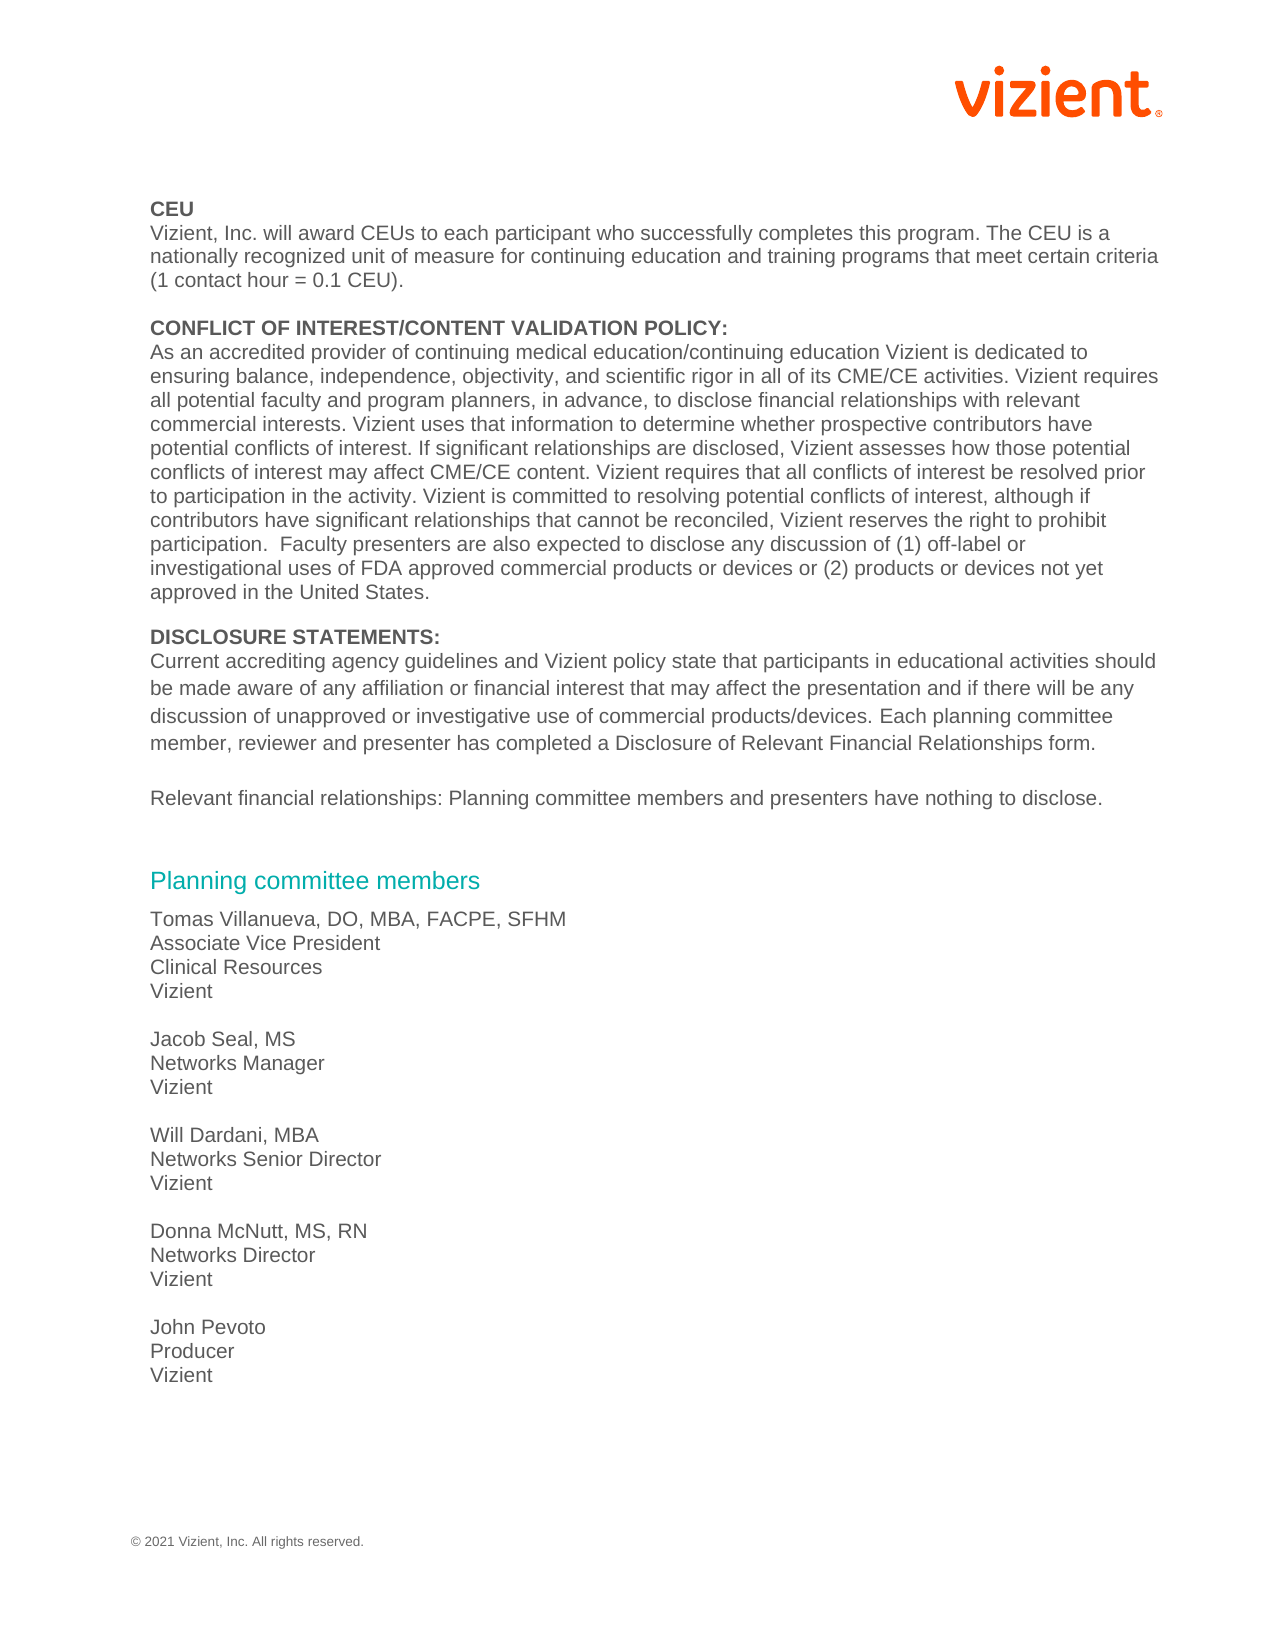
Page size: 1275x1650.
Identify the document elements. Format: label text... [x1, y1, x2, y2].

text Tomas Villanueva, DO, MBA, FACPE, SFHM [150, 907, 1162, 931]
text John Pevoto [150, 1314, 1162, 1338]
text Vizient, Inc. will award CEUs to each participant who successfully completes this program. The CEU is a nationally recognized unit of measure for continuing education and training programs that meet certain criteria (1 contact hour = 0.1 CEU). [150, 220, 1162, 292]
text Relevant financial relationships: Planning committee members and presenters have nothing to disclose. [150, 786, 1162, 810]
text Producer [150, 1338, 1162, 1362]
text Networks Manager [150, 1051, 1162, 1075]
text Networks Director [150, 1243, 1162, 1267]
text Vizient [150, 979, 1162, 1003]
subtitle Planning committee members [150, 866, 1162, 895]
text Vizient [150, 1267, 1162, 1291]
text Vizient [150, 1171, 1162, 1195]
text Networks Senior Director [150, 1147, 1162, 1171]
subtitle Current accrediting agency guidelines and Vizient policy state that participants in educational activities should be made aware of any affiliation or financial interest that may affect the presentation and if there will be any discussion of unapproved or investigative use of commercial products/devices. Each planning committee member, reviewer and presenter has completed a Disclosure of Relevant Financial Relationships form. [150, 648, 1162, 755]
subtitle DISCLOSURE STATEMENTS: [150, 624, 1162, 648]
text Will Dardani, MBA [150, 1123, 1162, 1147]
text Vizient [150, 1075, 1162, 1099]
text As an accredited provider of continuing medical education/continuing education Vizient is dedicated to ensuring balance, independence, objectivity, and scientific rigor in all of its CME/CE activities. Vizient requires all potential faculty and program planners, in advance, to disclose financial relationships with relevant commercial interests. Vizient uses that information to determine whether prospective contributors have potential conflicts of interest. If significant relationships are disclosed, Vizient assesses how those potential conflicts of interest may affect CME/CE content. Vizient requires that all conflicts of interest be resolved prior to participation in the activity. Vizient is committed to resolving potential conflicts of interest, although if contributors have significant relationships that cannot be reconciled, Vizient reserves the right to prohibit participation. Faculty presenters are also expected to disclose any discussion of (1) off-label or investigational uses of FDA approved commercial products or devices or (2) products or devices not yet approved in the United States. [150, 340, 1162, 604]
subtitle CEU [150, 196, 1162, 220]
text CONFLICT OF INTEREST/CONTENT VALIDATION POLICY: [150, 316, 1162, 340]
text Vizient [150, 1362, 1162, 1386]
text Jacob Seal, MS [150, 1027, 1162, 1051]
text Clinical Resources [150, 955, 1162, 979]
text Associate Vice President [150, 931, 1162, 955]
text Donna McNutt, MS, RN [150, 1219, 1162, 1243]
